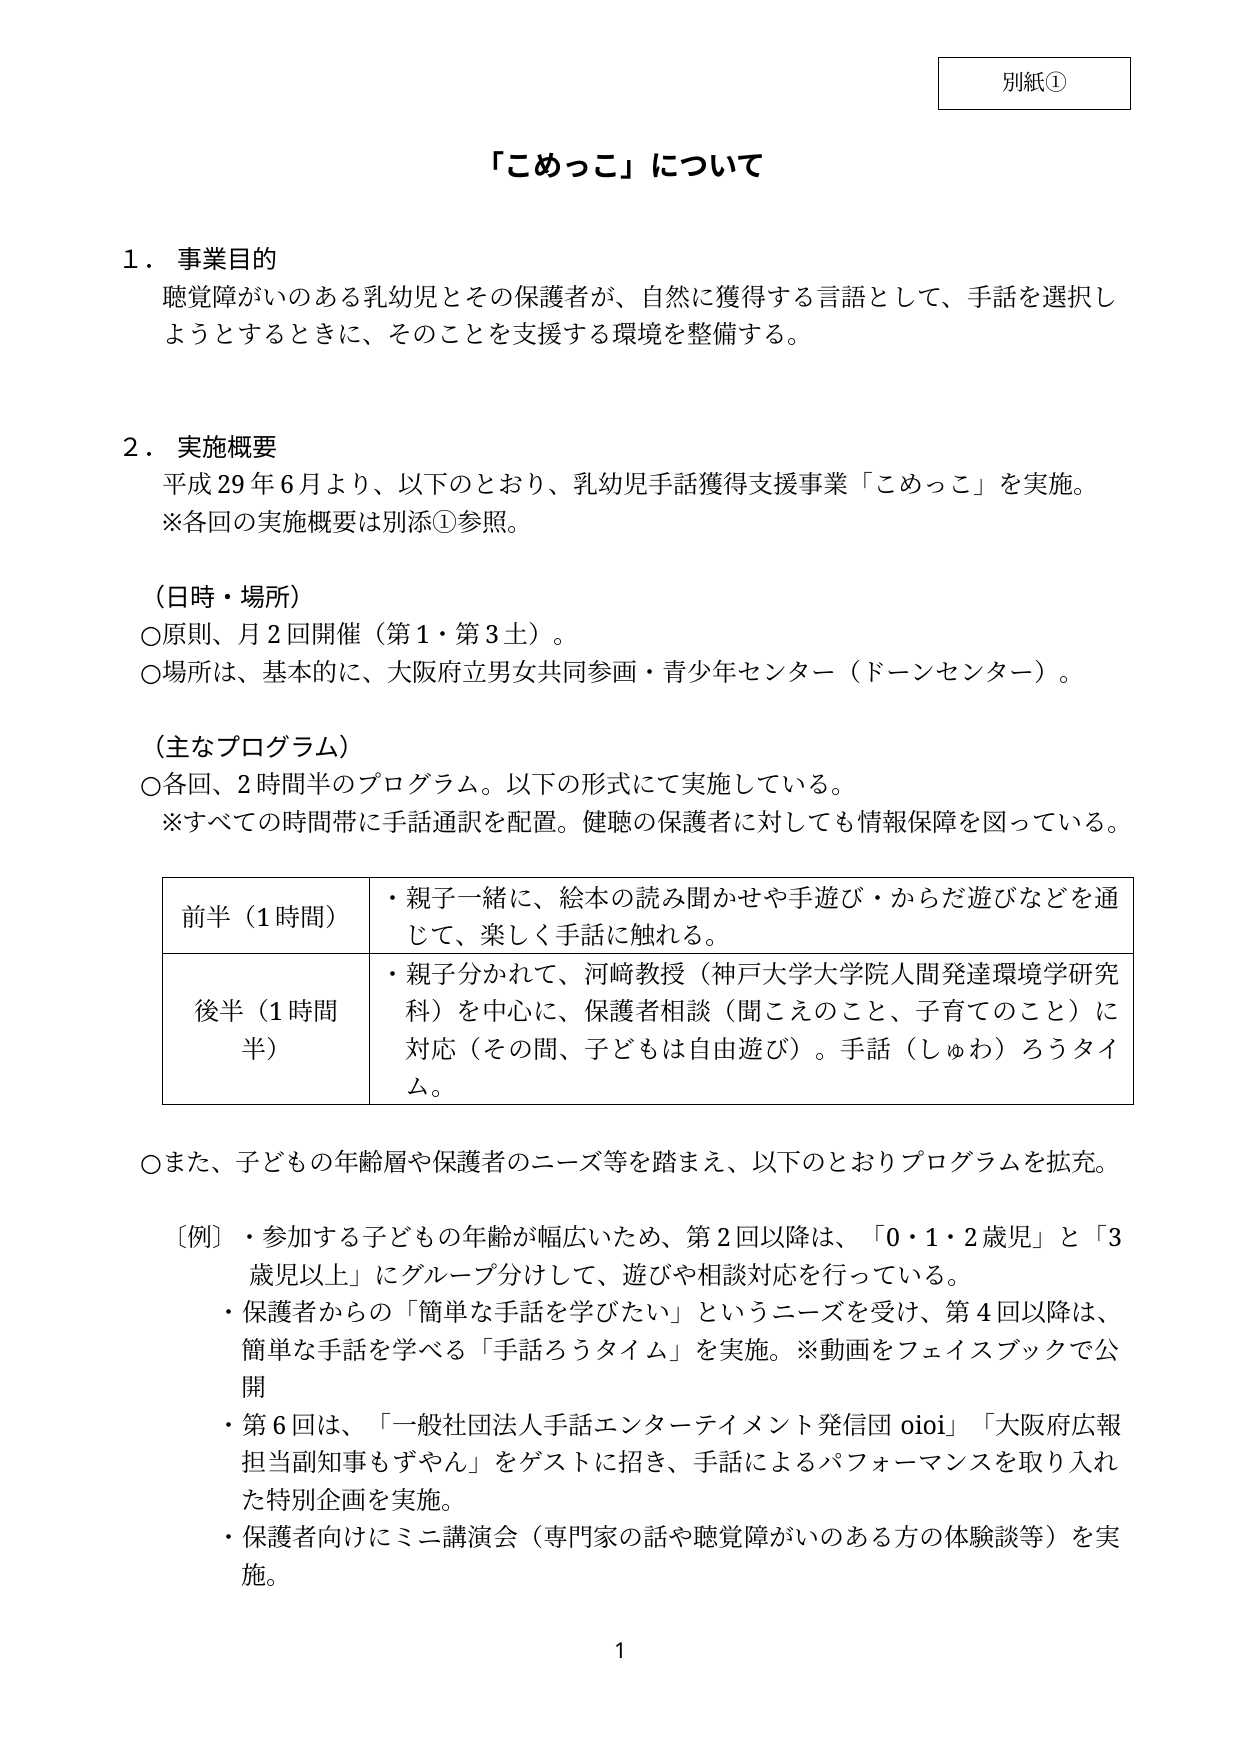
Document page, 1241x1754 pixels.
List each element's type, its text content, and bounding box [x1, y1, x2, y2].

list ※すべての時間帯に手話通訳を配置。健聴の保護者に対しても情報保障を図っている。 [162, 802, 1122, 839]
list 事業目的 [118, 239, 1122, 277]
table_cell ・親子分かれて、河﨑教授（神戸大学大学院人間発達環境学研究科）を中心に、保護者相談（聞こえのこと、子育てのこと）に対応（その間、子どもは自由遊び）。手話（しゅわ）ろうタイム。 [370, 954, 1133, 1104]
list ・第6回は、「一般社団法人手話エンターテイメント発信団oioi」「大阪府広報担当副知事もずやん」をゲストに招き、手話によるパフォーマンスを取り入れた特別企画を実施。 [217, 1405, 1122, 1517]
list 〔例〕・参加する子どもの年齢が幅広いため、第2回以降は、「0・1・2歳児」と「3歳児以上」にグループ分けして、遊びや相談対応を行っている。 [162, 1217, 1122, 1292]
text ・保護者からの「簡単な手話を学びたい」というニーズを受け、第4回以降は、簡単な手話を学べる「手話ろうタイム」を実施。※動画をフェイスブックで公開 [217, 1292, 1122, 1405]
list 平成29年6月より、以下のとおり、乳幼児手話獲得支援事業「こめっこ」を実施。 [162, 464, 1122, 502]
list ・保護者向けにミニ講演会（専門家の話や聴覚障がいのある方の体験談等）を実施。 [217, 1517, 1122, 1592]
table_header 前半（1時間） [163, 878, 369, 953]
list ※各回の実施概要は別添①参照。 [162, 502, 1122, 539]
list ○原則、月2回開催（第1・第3土）。 [140, 614, 1122, 652]
list ○また、子どもの年齢層や保護者のニーズ等を踏まえ、以下のとおりプログラムを拡充。 [140, 1142, 1122, 1180]
list （主なプログラム） [140, 727, 1122, 764]
table_header ・親子一緒に、絵本の読み聞かせや手遊び・からだ遊びなどを通じて、楽しく手話に触れる。 [370, 878, 1133, 953]
list （日時・場所） [140, 577, 1122, 614]
text 「こめっこ」について [118, 127, 1122, 202]
list 聴覚障がいのある乳幼児とその保護者が、自然に獲得する言語として、手話を選択しようとするときに、そのことを支援する環境を整備する。 [162, 277, 1122, 352]
table_cell 後半（1時間半） [163, 954, 369, 1104]
list ○場所は、基本的に、大阪府立男女共同参画・青少年センター（ドーンセンター）。 [140, 652, 1122, 689]
list 実施概要 [118, 427, 1122, 464]
list ○各回、2時間半のプログラム。以下の形式にて実施している。 [140, 764, 1122, 802]
